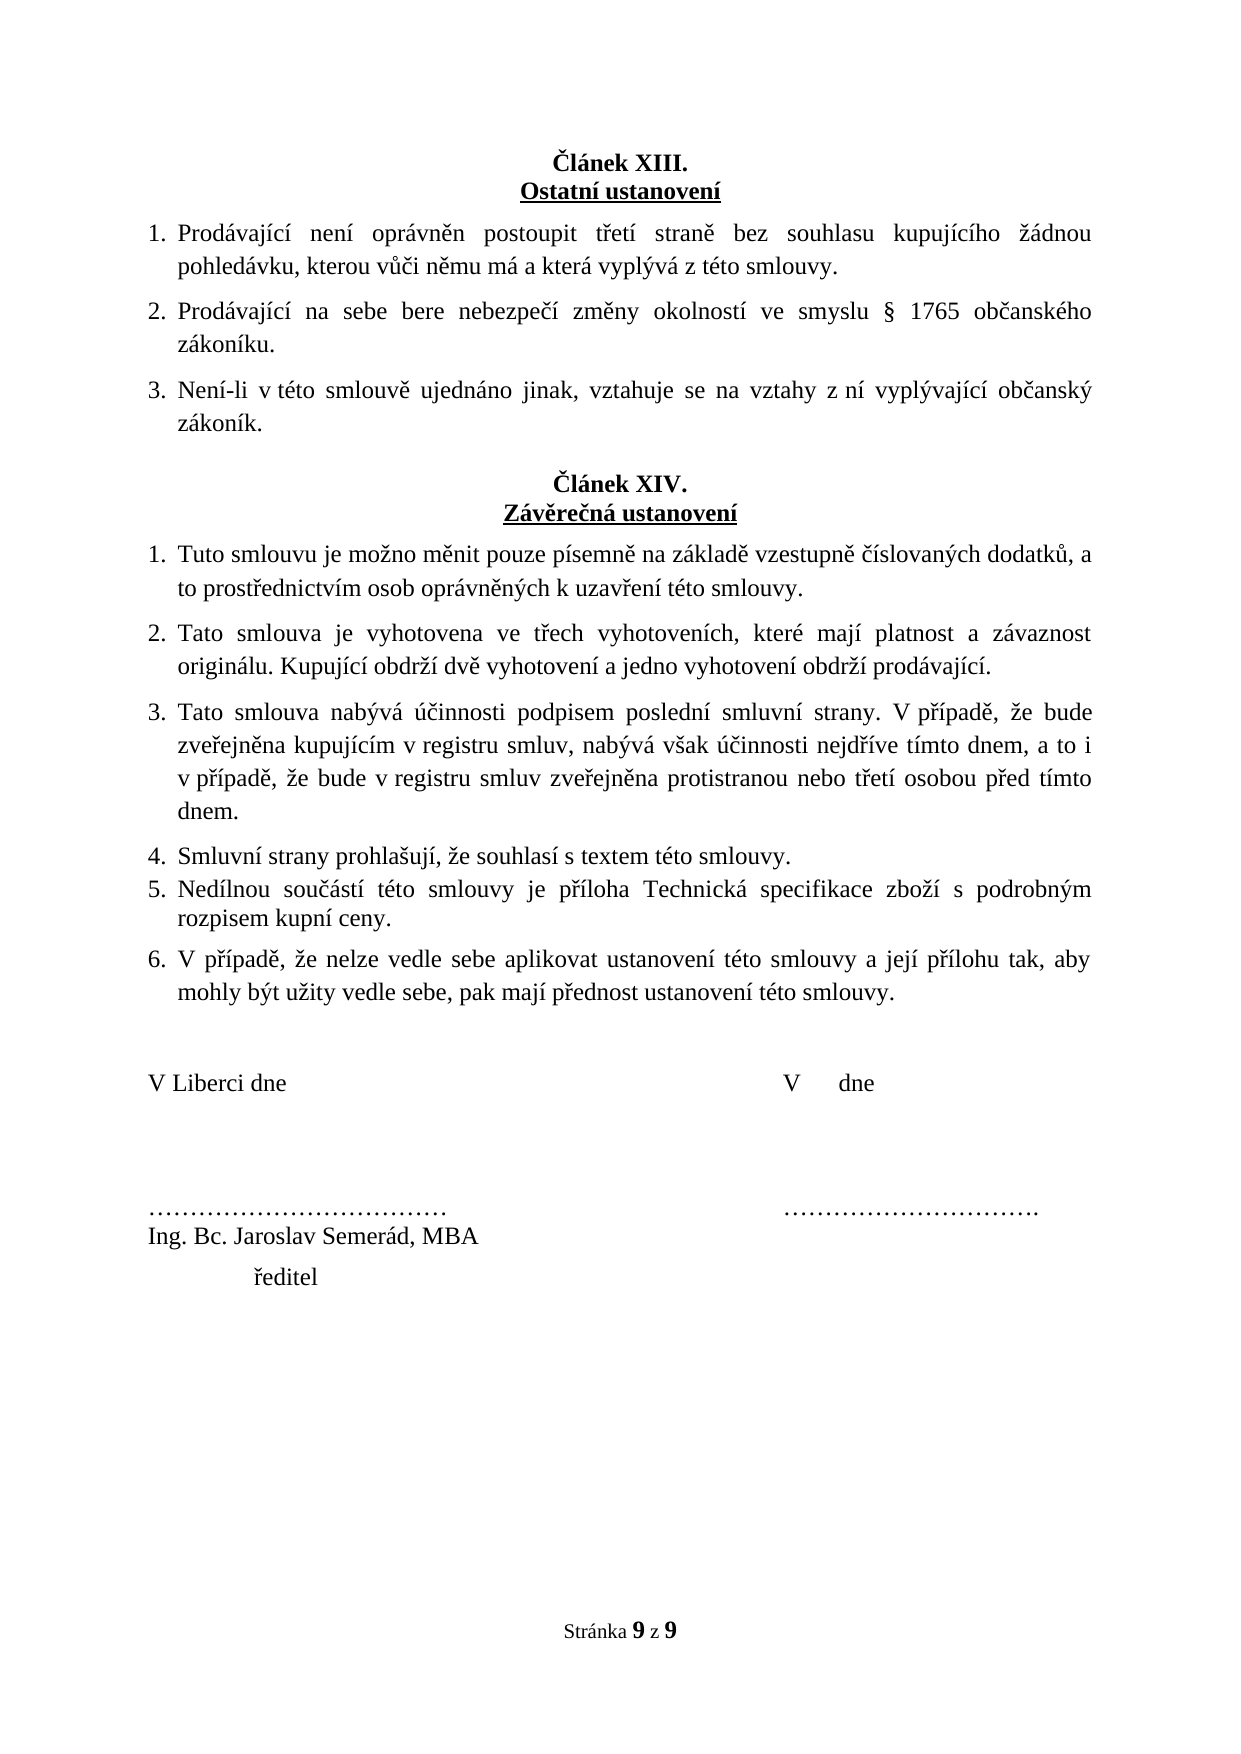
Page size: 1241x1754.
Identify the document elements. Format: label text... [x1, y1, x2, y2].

text Článek XIII. [148, 148, 1092, 176]
list Nedílnou součástí této smlouvy je příloha Technická specifikace zboží s podrobným rozpisem kupní ceny. [148, 874, 1092, 932]
text Ostatní ustanovení [148, 176, 1092, 205]
text Článek XIV. Závěrečná ustanovení [148, 469, 1092, 527]
text ředitel [148, 1262, 1092, 1291]
list Prodávající na sebe bere nebezpečí změny okolností ve smyslu § 1765 občanského zákoníku. [148, 296, 1092, 358]
list Tato smlouva je vyhotovena ve třech vyhotoveních, které mají platnost a závaznost originálu. Kupující obdrží dvě vyhotovení a jedno vyhotovení obdrží prodávající. [148, 618, 1092, 680]
list Prodávající není oprávněn postoupit třetí straně bez souhlasu kupujícího žádnou pohledávku, kterou vůči němu má a která vyplývá z této smlouvy. [148, 218, 1092, 279]
list Není-li v této smlouvě ujednáno jinak, vztahuje se na vztahy z ní vyplývající občanský zákoník. [148, 375, 1092, 437]
text V Liberci dne V dne [148, 1068, 1092, 1097]
list Smluvní strany prohlašují, že souhlasí s textem této smlouvy. [148, 841, 1092, 870]
text ……………………………… …………………………. Ing. Bc. Jaroslav Semerád, MBA [148, 1192, 1092, 1249]
list Tuto smlouvu je možno měnit pouze písemně na základě vzestupně číslovaných dodatků, a to prostřednictvím osob oprávněných k uzavření této smlouvy. [148, 539, 1092, 601]
list V případě, že nelze vedle sebe aplikovat ustanovení této smlouvy a její přílohu tak, aby mohly být užity vedle sebe, pak mají přednost ustanovení této smlouvy. [148, 944, 1092, 1006]
list Tato smlouva nabývá účinnosti podpisem poslední smluvní strany. V případě, že bude zveřejněna kupujícím v registru smluv, nabývá však účinnosti nejdříve tímto dnem, a to i v případě, že bude v registru smluv zveřejněna protistranou nebo třetí osobou před tímto dnem. [148, 697, 1092, 824]
